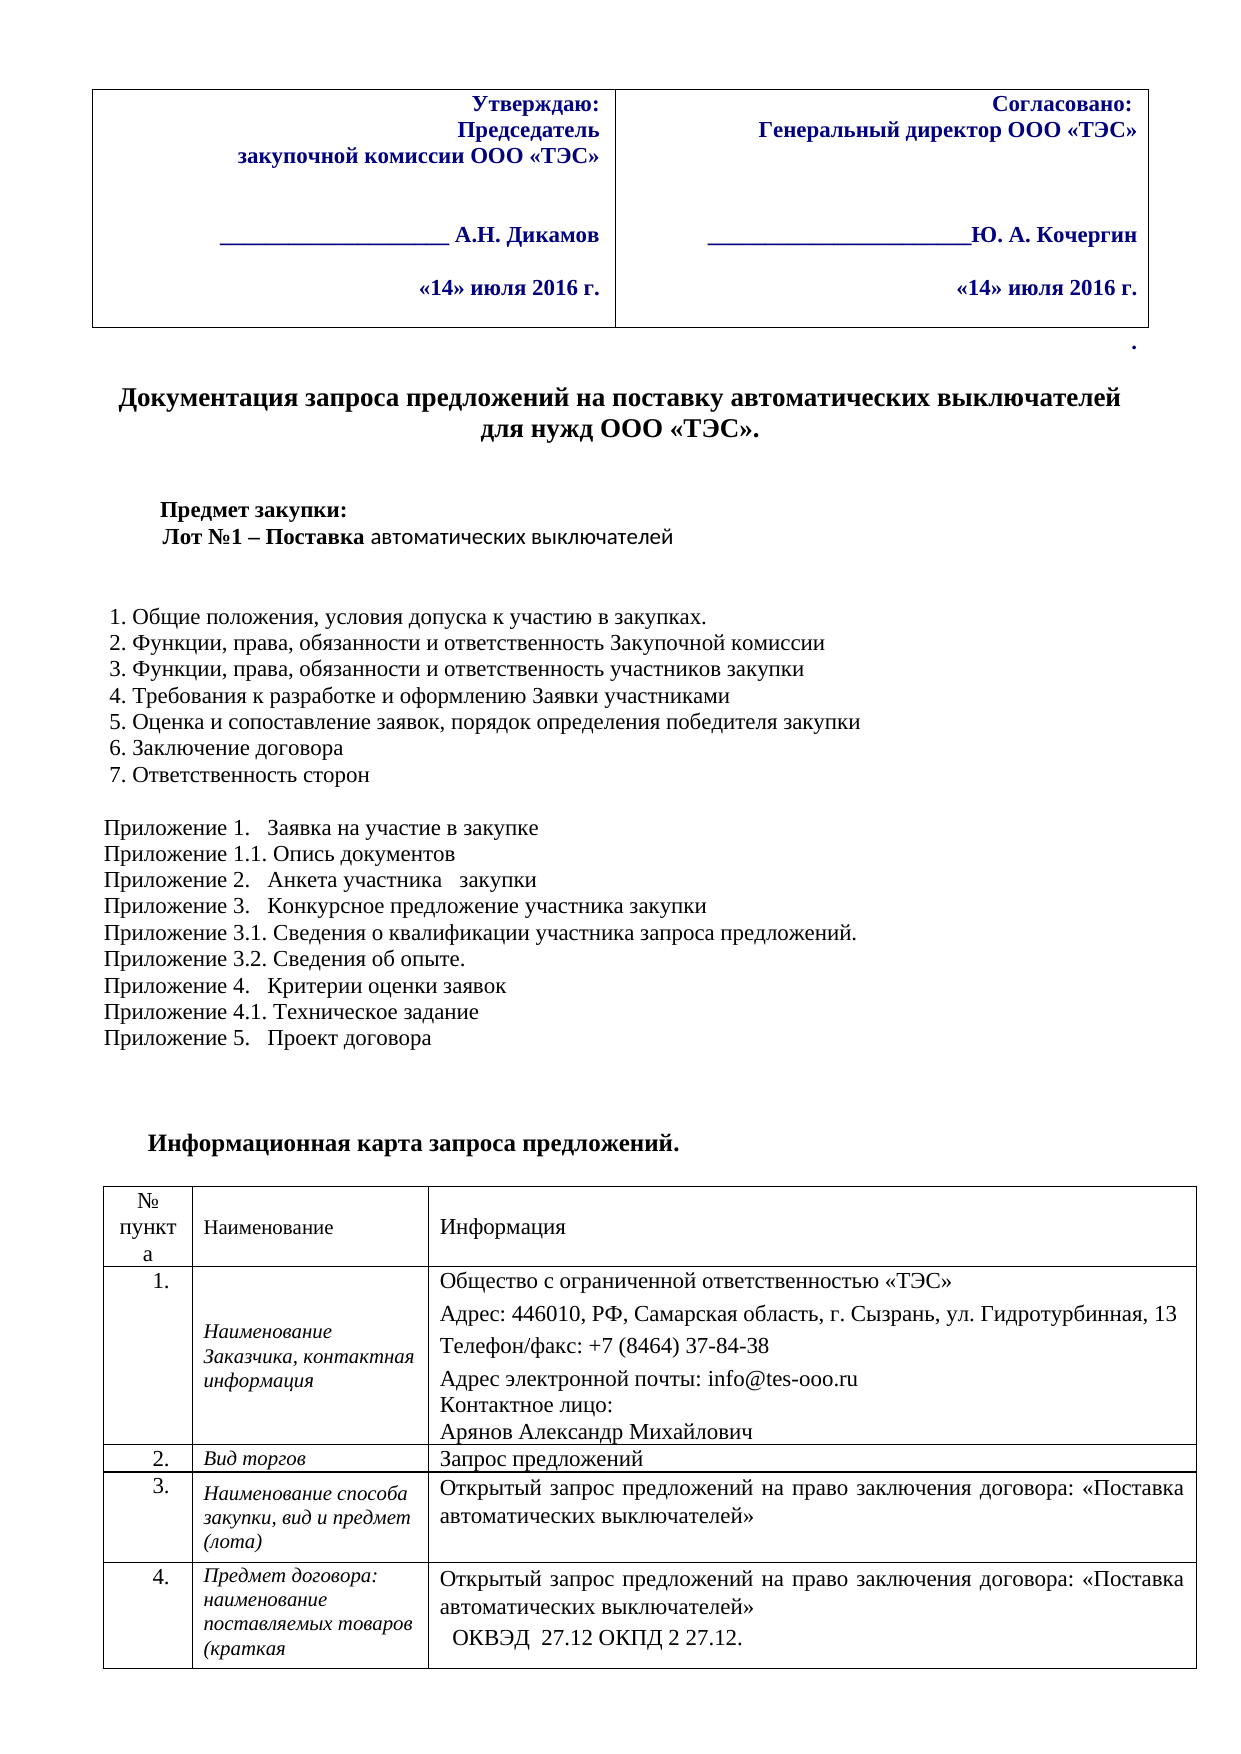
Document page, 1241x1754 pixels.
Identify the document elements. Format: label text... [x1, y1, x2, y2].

table_cell Наименование способа закупки, вид и предмет (лота) [193, 1473, 428, 1562]
table_cell [104, 1267, 192, 1444]
text Приложение 1.1. Опись документов [103, 840, 1137, 866]
text Приложение 4.1. Техническое задание [103, 998, 1137, 1024]
table_header Наименование [193, 1187, 428, 1266]
table_header Согласовано: Генеральный директор ООО «ТЭС» _______________________Ю. А. Кочергин «14» июля 2016 г. [616, 90, 1148, 327]
table_cell Вид торгов [193, 1445, 428, 1471]
text Предмет закупки: [103, 496, 1137, 522]
text Приложение 1. Заявка на участие в закупке [103, 813, 1137, 840]
text Лот №1 – Поставка автоматических выключателей [162, 522, 1137, 550]
text 4. Требования к разработке и оформлению Заявки участниками [103, 682, 1137, 708]
text 1. Общие положения, условия допуска к участию в закупках. [103, 603, 1137, 629]
text 3. Функции, права, обязанности и ответственность участников закупки [103, 655, 1137, 682]
text Приложение 5. Проект договора [103, 1024, 1137, 1051]
text . [103, 328, 1137, 354]
table_cell Открытый запрос предложений на право заключения договора: «Поставка автоматических выключателей» [429, 1473, 1196, 1562]
table_cell [104, 1563, 192, 1668]
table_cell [193, 1563, 428, 1668]
table_cell Запрос предложений [429, 1445, 1196, 1471]
text Документация запроса предложений на поставку автоматических выключателей [103, 381, 1137, 412]
table_header № пункта [104, 1187, 192, 1266]
text Приложение 2. Анкета участника закупки [103, 866, 1137, 893]
table_header Информация [429, 1187, 1196, 1266]
text Приложение 4. Критерии оценки заявок [103, 972, 1137, 998]
text Информационная карта запроса предложений. [103, 1128, 1137, 1157]
text 7. Ответственность сторон [103, 761, 1137, 787]
text для нужд ООО «ТЭС». [103, 412, 1137, 443]
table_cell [429, 1563, 1196, 1668]
table_cell Общество с ограниченной ответственностью «ТЭС» Адрес: 446010, РФ, Самарская область, г. Сызрань, ул. Гидротурбинная, 13 Телефон/факс: +7 (8464) 37-84-38 Адрес электронной почты: info@tes-ooo.ru Контактное лицо: Арянов Александр Михайлович [429, 1267, 1196, 1444]
text Приложение 3.1. Сведения о квалификации участника запроса предложений. [103, 919, 1137, 945]
table_header Утверждаю: Председатель закупочной комиссии ООО «ТЭС» ____________________ А.Н. Дикамов «14» июля 2016 г. [93, 90, 615, 327]
text Приложение 3. Конкурсное предложение участника закупки [103, 893, 1137, 919]
table_cell [104, 1473, 192, 1562]
table_cell [104, 1445, 192, 1471]
table_cell Наименование Заказчика, контактная информация [193, 1267, 428, 1444]
text 2. Функции, права, обязанности и ответственность Закупочной комиссии [103, 629, 1137, 655]
text 5. Оценка и сопоставление заявок, порядок определения победителя закупки [103, 708, 1137, 734]
text Приложение 3.2. Сведения об опыте. [103, 945, 1137, 972]
text 6. Заключение договора [103, 734, 1137, 761]
